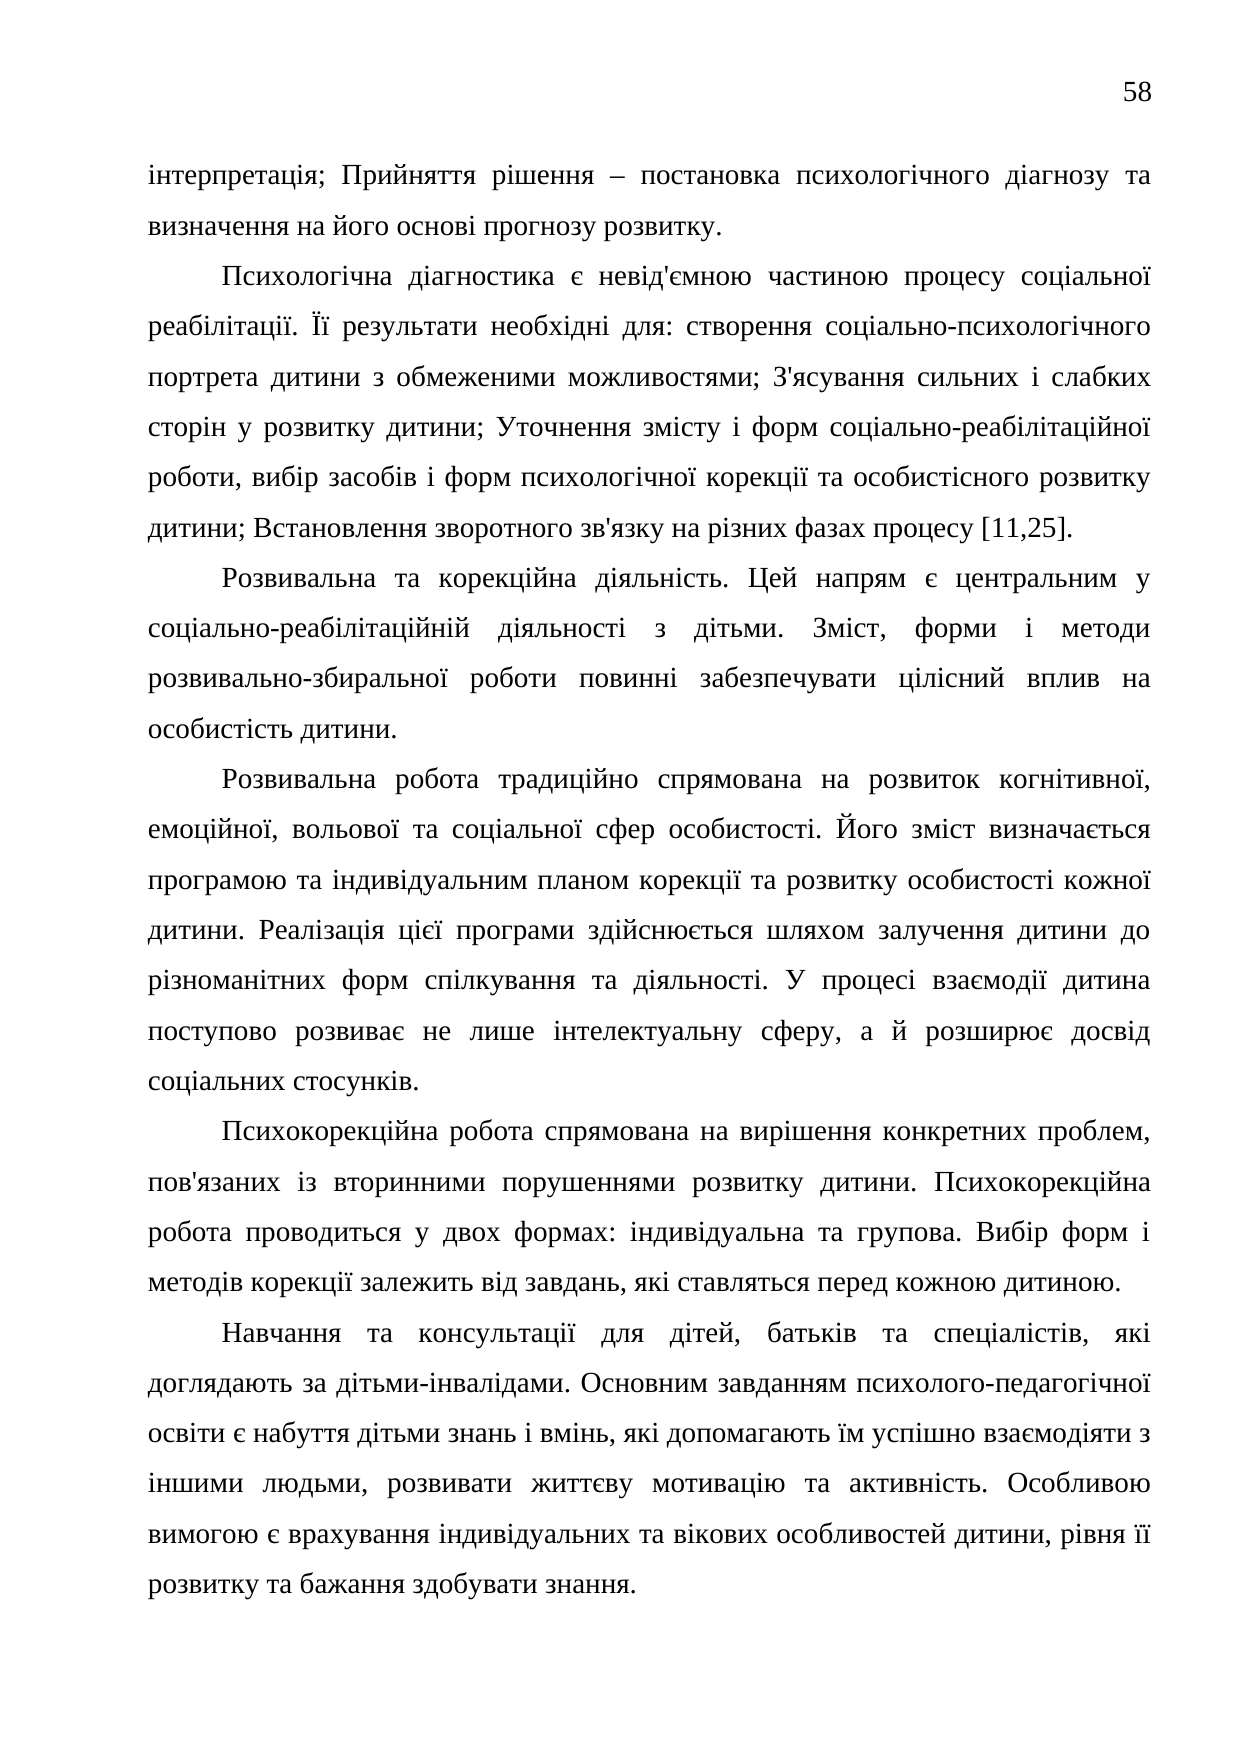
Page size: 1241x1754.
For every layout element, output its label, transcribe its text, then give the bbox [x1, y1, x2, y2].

text Навчання та консультації для дітей, батьків та спеціалістів, які доглядають за дітьми-інвалідами. Основним завданням психолого-педагогічної освіти є набуття дітьми знань і вмінь, які допомагають їм успішно взаємодіяти з іншими людьми, розвивати життєву мотивацію та активність. Особливою вимогою є врахування індивідуальних та вікових особливостей дитини, рівня її розвитку та бажання здобувати знання. [148, 1315, 1152, 1600]
text Розвивальна робота традиційно спрямована на розвиток когнітивної, емоційної, вольової та соціальної сфер особистості. Його зміст визначається програмою та індивідуальним планом корекції та розвитку особистості кожної дитини. Реалізація цієї програми здійснюється шляхом залучення дитини до різноманітних форм спілкування та діяльності. У процесі взаємодії дитина поступово розвиває не лише інтелектуальну сферу, а й розширює досвід соціальних стосунків. [148, 761, 1152, 1097]
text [148, 157, 1152, 241]
text Психологічна діагностика є невід'ємною частиною процесу соціальної реабілітації. Її результати необхідні для: створення соціально-психологічного портрета дитини з обмеженими можливостями; З'ясування сильних і слабких сторін у розвитку дитини; Уточнення змісту і форм соціально-реабілітаційної роботи, вибір засобів і форм психологічної корекції та особистісного розвитку дитини; Встановлення зворотного зв'язку на різних фазах процесу [11,25]. [148, 258, 1152, 543]
text Психокорекційна робота спрямована на вирішення конкретних проблем, пов'язаних із вторинними порушеннями розвитку дитини. Психокорекційна робота проводиться у двох формах: індивідуальна та групова. Вибір форм і методів корекції залежить від завдань, які ставляться перед кожною дитиною. [148, 1113, 1152, 1298]
text Розвивальна та корекційна діяльність. Цей напрям є центральним у соціально-реабілітаційній діяльності з дітьми. Зміст, форми і методи розвивально-збиральної роботи повинні забезпечувати цілісний вплив на особистість дитини. [148, 560, 1152, 744]
